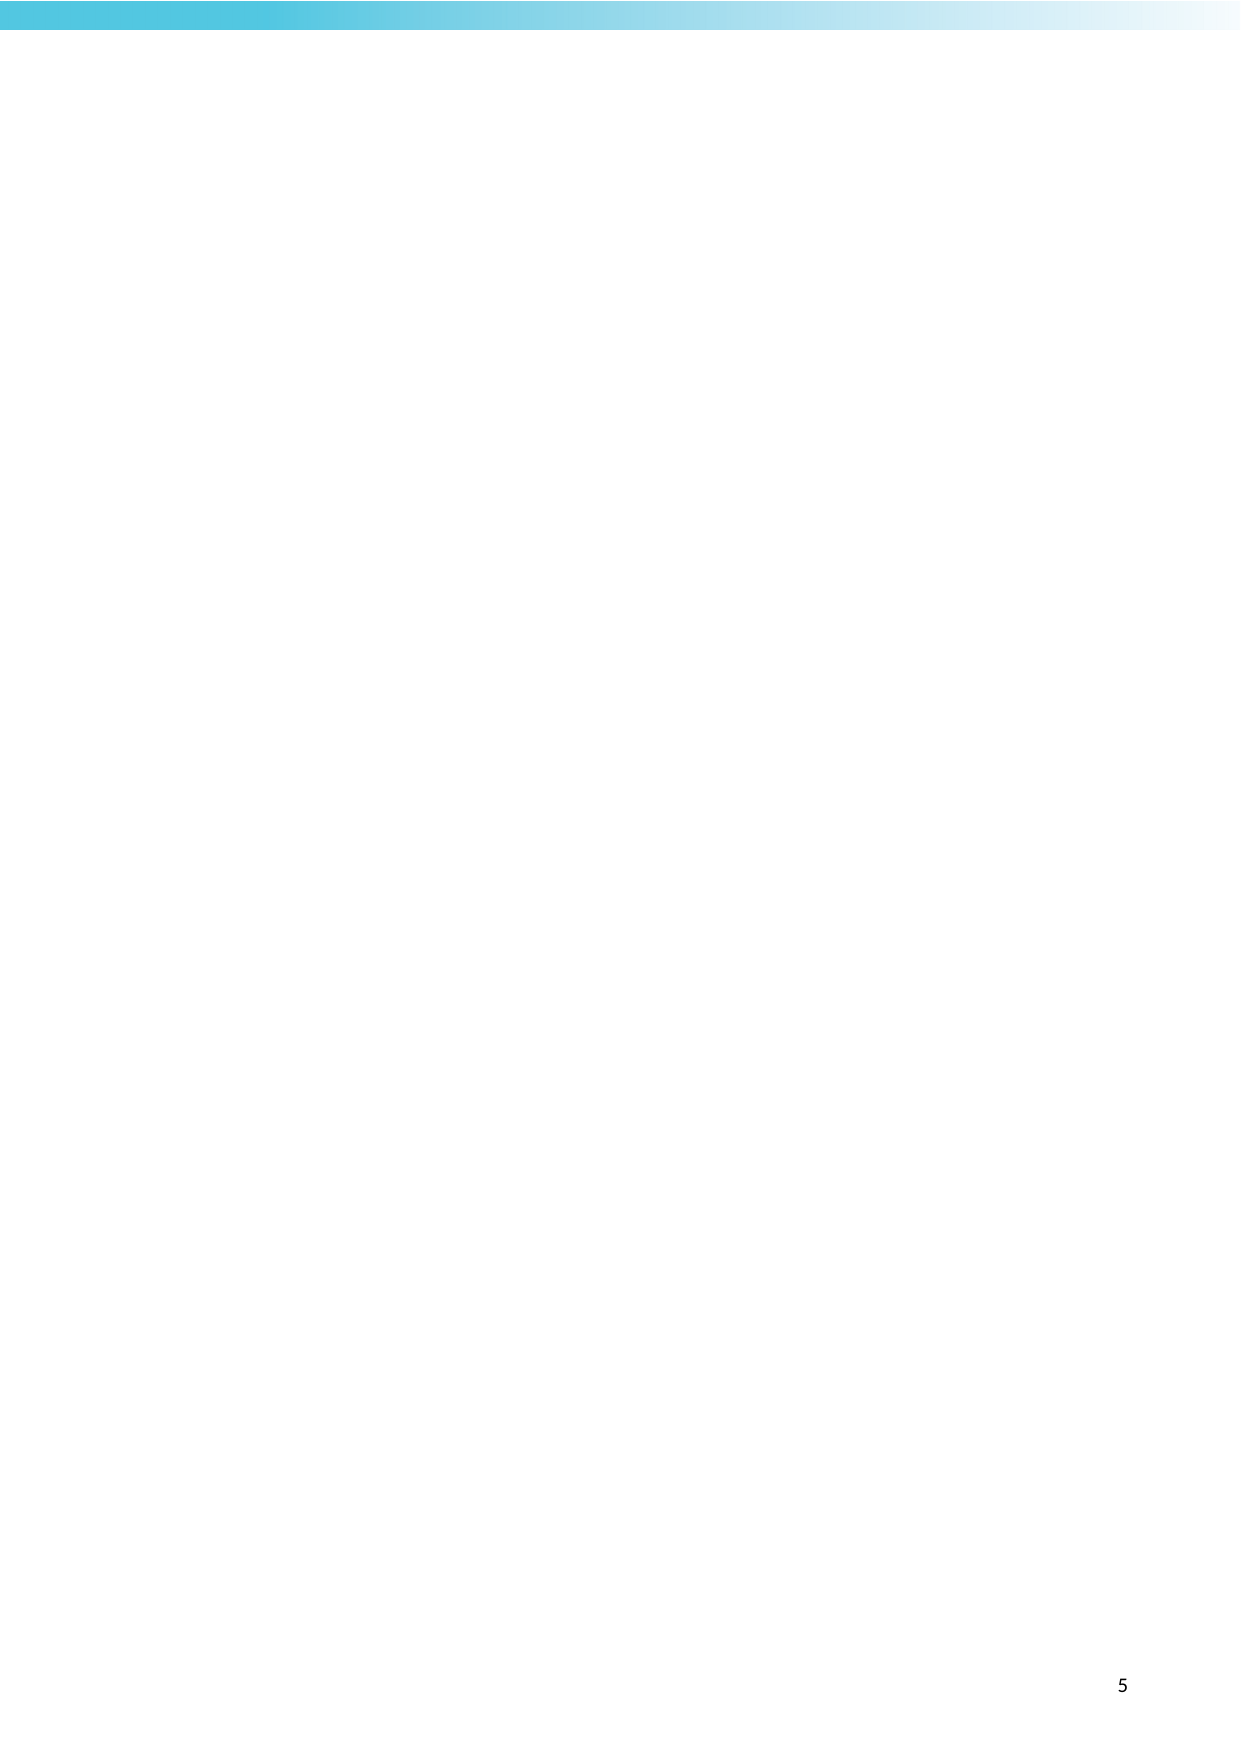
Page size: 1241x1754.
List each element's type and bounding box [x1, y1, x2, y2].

picture [0, 1, 1241, 30]
